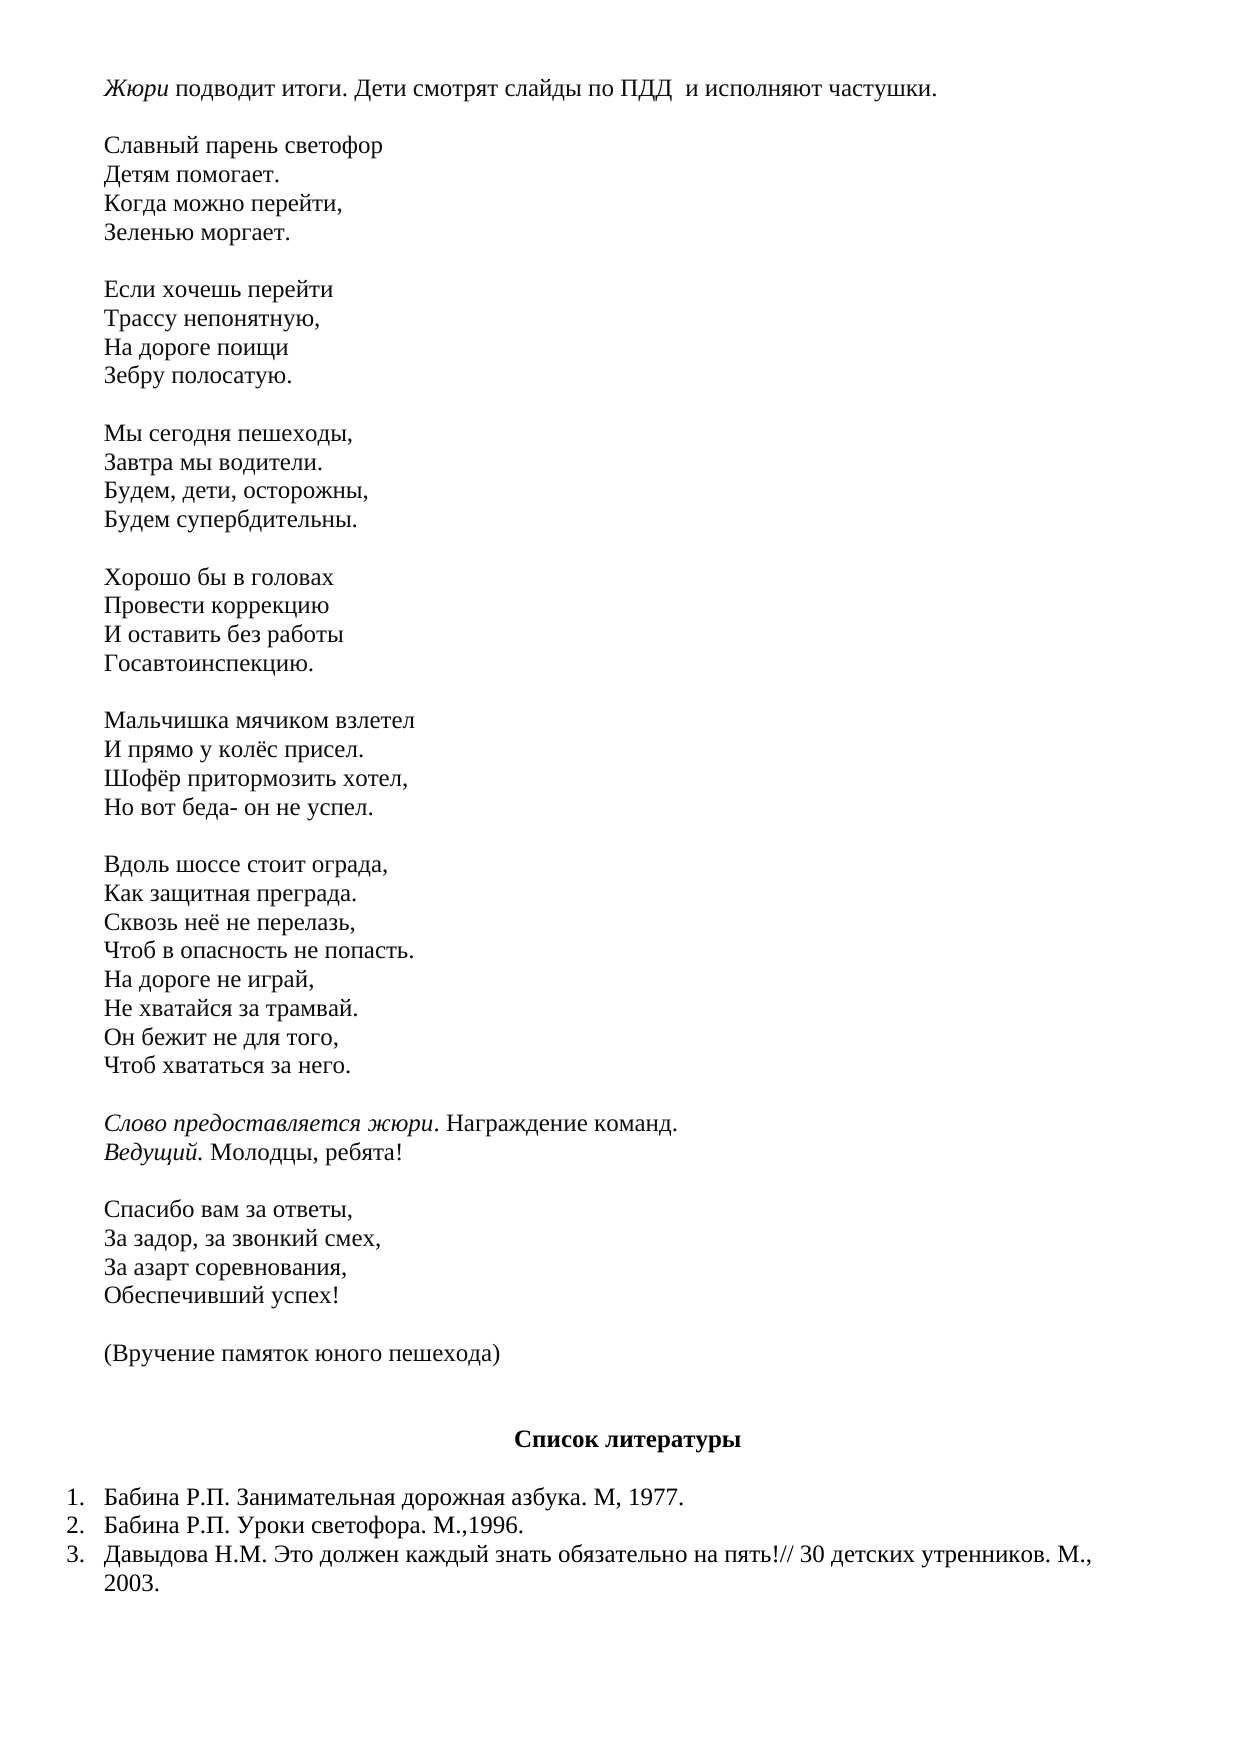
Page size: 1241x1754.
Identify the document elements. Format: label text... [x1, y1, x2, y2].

text Будем супербдительны. [103, 504, 1152, 533]
text Обеспечивший успех! [103, 1281, 1152, 1309]
list Давыдова Н.М. Это должен каждый знать обязательно на пять!// 30 детских утренников. М., 2003. [66, 1539, 1152, 1597]
text Хорошо бы в головах [103, 562, 1152, 591]
text За азарт соревнования, [103, 1252, 1152, 1281]
text Сквозь неё не перелазь, [103, 907, 1152, 936]
text Шофёр притормозить хотел, [103, 763, 1152, 792]
text Когда можно перейти, [103, 188, 1152, 217]
text (Вручение памяток юного пешехода) [103, 1338, 1152, 1367]
text Вдоль шоссе стоит ограда, [103, 849, 1152, 878]
text Завтра мы водители. [103, 447, 1152, 476]
text Славный парень светофор [103, 131, 1152, 159]
text Список литературы [103, 1424, 1152, 1453]
text За задор, за звонкий смех, [103, 1223, 1152, 1252]
text Чтоб хвататься за него. [103, 1051, 1152, 1079]
text Будем, дети, осторожны, [103, 476, 1152, 504]
text Но вот беда- он не успел. [103, 792, 1152, 821]
text Мальчишка мячиком взлетел [103, 706, 1152, 734]
text Чтоб в опасность не попасть. [103, 936, 1152, 964]
text Зебру полосатую. [103, 361, 1152, 389]
text Не хватайся за трамвай. [103, 993, 1152, 1022]
list Бабина Р.П. Уроки светофора. М.,1996. [66, 1511, 1152, 1539]
text Он бежит не для того, [103, 1022, 1152, 1051]
text Детям помогает. [103, 159, 1152, 188]
text Как защитная преграда. [103, 878, 1152, 907]
list Бабина Р.П. Занимательная дорожная азбука. М, 1977. [66, 1482, 1152, 1511]
text Провести коррекцию [103, 591, 1152, 619]
text И прямо у колёс присел. [103, 734, 1152, 763]
text И оставить без работы [103, 619, 1152, 648]
text Ведущий. Молодцы, ребята! [103, 1137, 1152, 1166]
text Если хочешь перейти [103, 274, 1152, 303]
text Мы сегодня пешеходы, [103, 418, 1152, 447]
text Госавтоинспекцию. [103, 648, 1152, 677]
text Зеленью моргает. [103, 217, 1152, 246]
text Трассу непонятную, [103, 303, 1152, 332]
text Жюри подводит итоги. Дети смотрят слайды по ПДД и исполняют частушки. [103, 73, 1152, 102]
text Спасибо вам за ответы, [103, 1194, 1152, 1223]
text На дороге не играй, [103, 964, 1152, 993]
text Слово предоставляется жюри. Награждение команд. [103, 1108, 1152, 1137]
text На дороге поищи [103, 332, 1152, 361]
